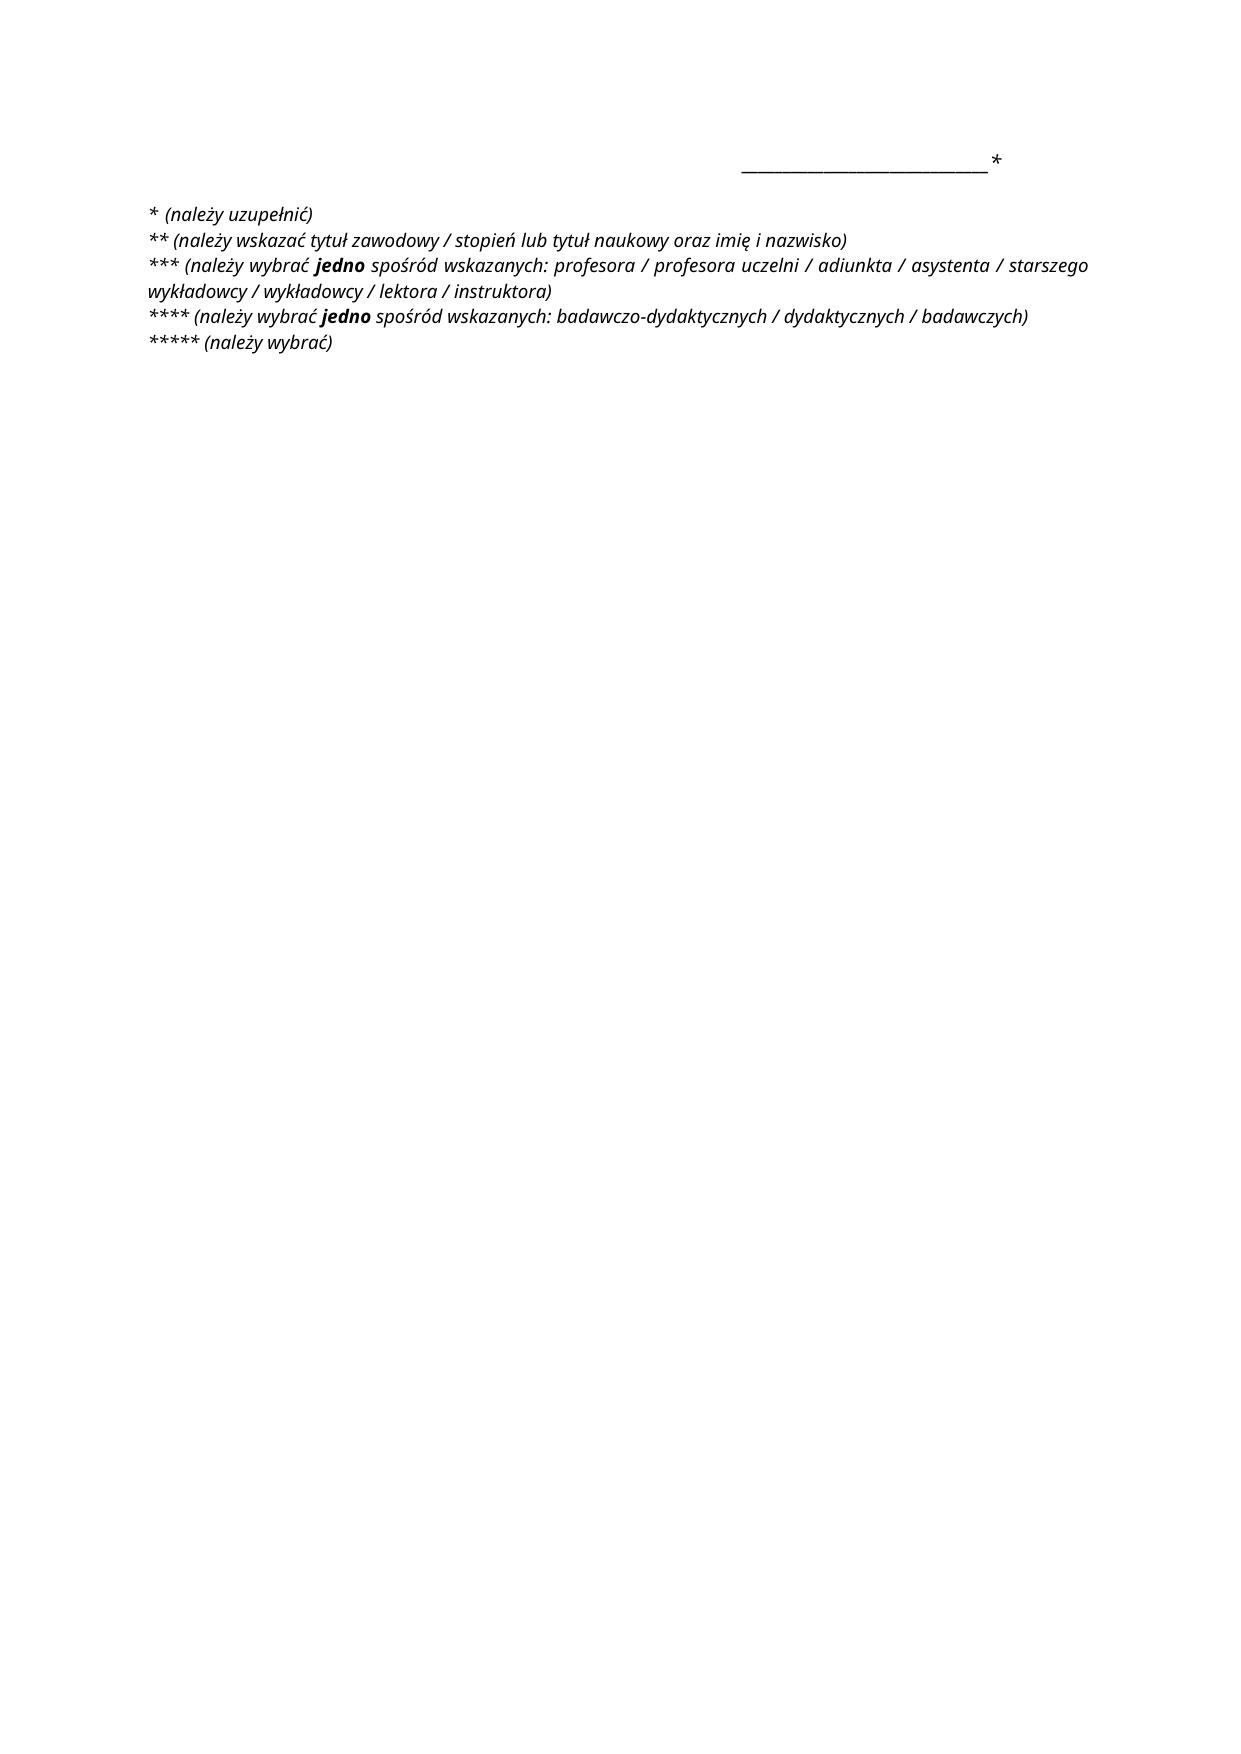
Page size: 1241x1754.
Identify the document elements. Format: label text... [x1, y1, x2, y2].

text ***** (należy wybrać) [148, 329, 1093, 355]
text **** (należy wybrać jedno spośród wskazanych: badawczo-dydaktycznych / dydaktycznych / badawczych) [148, 304, 1093, 329]
text ______________________________* [738, 148, 1093, 176]
text *** (należy wybrać jedno spośród wskazanych: profesora / profesora uczelni / adiunkta / asystenta / starszego wykładowcy / wykładowcy / lektora / instruktora) [148, 253, 1093, 304]
text ** (należy wskazać tytuł zawodowy / stopień lub tytuł naukowy oraz imię i nazwisko) [148, 227, 1093, 253]
text * (należy uzupełnić) [148, 202, 1093, 227]
